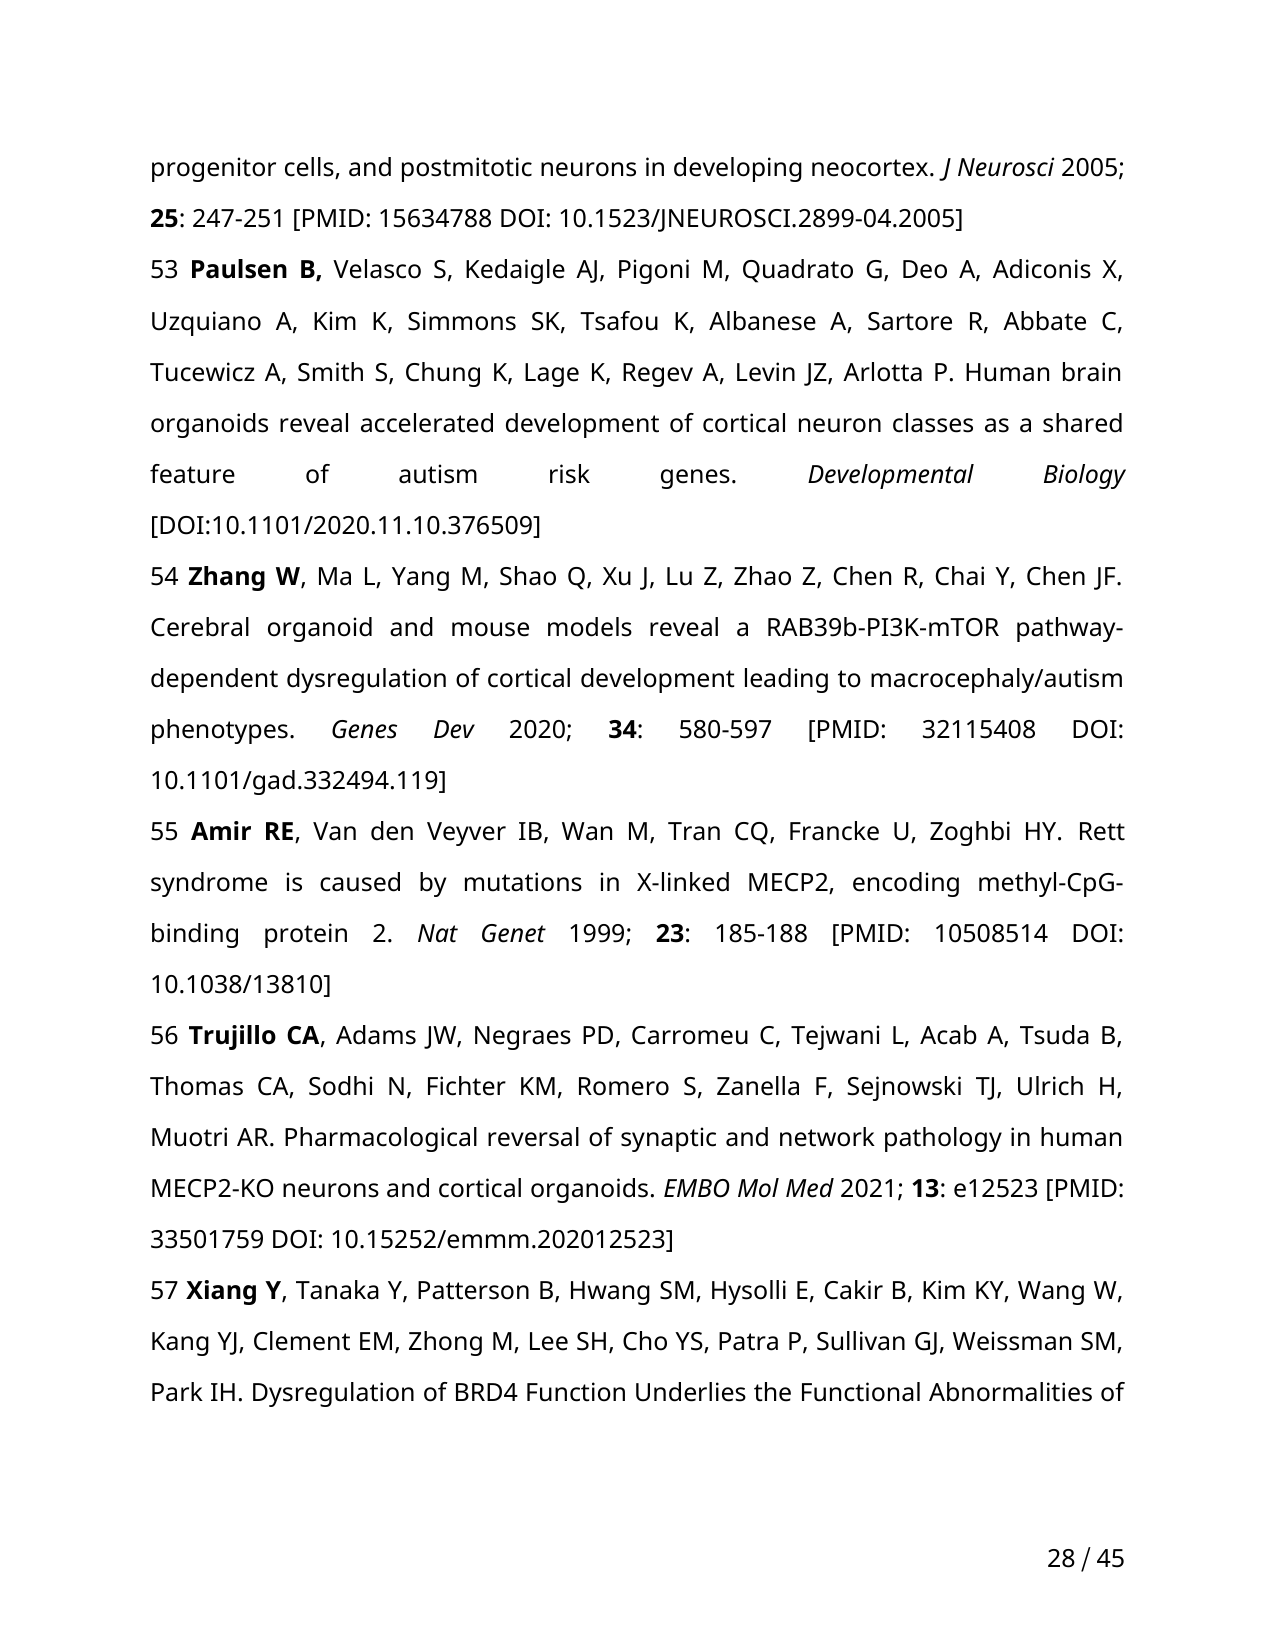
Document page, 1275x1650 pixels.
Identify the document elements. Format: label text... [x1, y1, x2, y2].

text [150, 150, 1125, 235]
text 53 Paulsen B, Velasco S, Kedaigle AJ, Pigoni M, Quadrato G, Deo A, Adiconis X, Uzquiano A, Kim K, Simmons SK, Tsafou K, Albanese A, Sartore R, Abbate C, Tucewicz A, Smith S, Chung K, Lage K, Regev A, Levin JZ, Arlotta P. Human brain organoids reveal accelerated development of cortical neuron classes as a shared feature of autism risk genes. Developmental Biology [DOI:10.1101/2020.11.10.376509] [150, 252, 1125, 541]
text 55 Amir RE, Van den Veyver IB, Wan M, Tran CQ, Francke U, Zoghbi HY. Rett syndrome is caused by mutations in X-linked MECP2, encoding methyl-CpG-binding protein 2. Nat Genet 1999; 23: 185-188 [PMID: 10508514 DOI: 10.1038/13810] [150, 813, 1125, 1001]
text 54 Zhang W, Ma L, Yang M, Shao Q, Xu J, Lu Z, Zhao Z, Chen R, Chai Y, Chen JF. Cerebral organoid and mouse models reveal a RAB39b-PI3K-mTOR pathway-dependent dysregulation of cortical development leading to macrocephaly/autism phenotypes. Genes Dev 2020; 34: 580-597 [PMID: 32115408 DOI: 10.1101/gad.332494.119] [150, 558, 1125, 797]
text 56 Trujillo CA, Adams JW, Negraes PD, Carromeu C, Tejwani L, Acab A, Tsuda B, Thomas CA, Sodhi N, Fichter KM, Romero S, Zanella F, Sejnowski TJ, Ulrich H, Muotri AR. Pharmacological reversal of synaptic and network pathology in human MECP2-KO neurons and cortical organoids. EMBO Mol Med 2021; 13: e12523 [PMID: 33501759 DOI: 10.15252/emmm.202012523] [150, 1018, 1125, 1256]
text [150, 1273, 1125, 1409]
